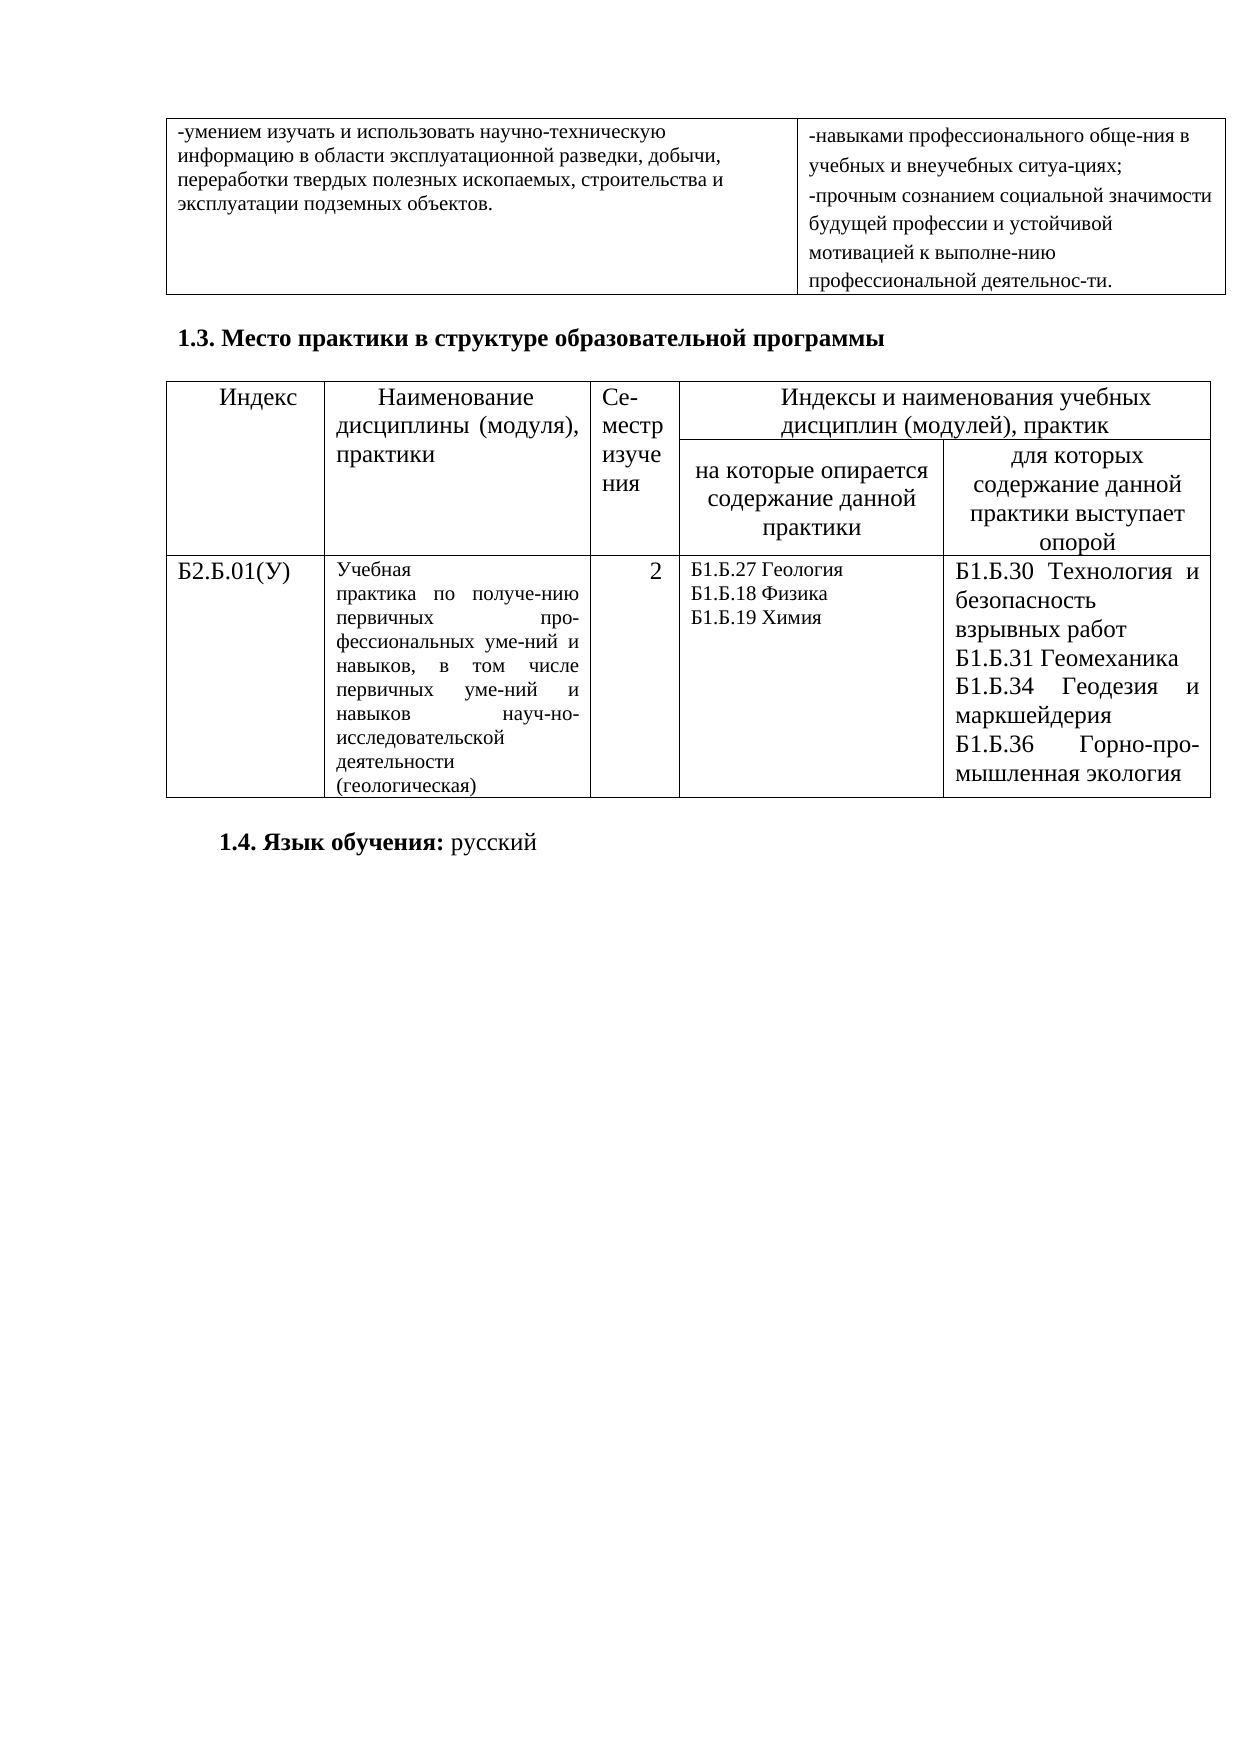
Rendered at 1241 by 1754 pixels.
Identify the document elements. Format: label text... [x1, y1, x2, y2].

table_cell Б2.Б.01(У) [167, 556, 324, 797]
table_header Индекс [167, 382, 324, 555]
table_cell Б1.Б.30 Технология и безопасность взрывных работ Б1.Б.31 Геомеханика Б1.Б.34 Геодезия и маркшейдерия Б1.Б.36 Горно-про-мышленная экология [944, 556, 1210, 797]
list 1.4. Язык обучения: русский [177, 827, 1152, 856]
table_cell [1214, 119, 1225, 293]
table_cell Учебная практика по получе-нию первичных про-фессиональных уме-ний и навыков, в том числе первичных уме-ний и навыков науч-но-исследовательской деятельности (геологическая) [325, 556, 590, 797]
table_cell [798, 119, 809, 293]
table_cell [167, 119, 797, 293]
text 1.3. Место практики в структуре образовательной программы [177, 323, 1152, 352]
table_cell для которых содержание данной практики выступает опорой [944, 440, 1210, 555]
table_header Се-местр изучения [591, 382, 679, 555]
table_header Индексы и наименования учебных дисциплин (модулей), практик [680, 382, 1210, 439]
table_cell на которые опирается содержание данной практики [680, 440, 943, 555]
table_header Наименование дисциплины (модуля), практики [325, 382, 590, 555]
table_cell 2 [591, 556, 679, 797]
table_cell Б1.Б.27 Геология Б1.Б.18 Физика Б1.Б.19 Химия [680, 556, 943, 797]
